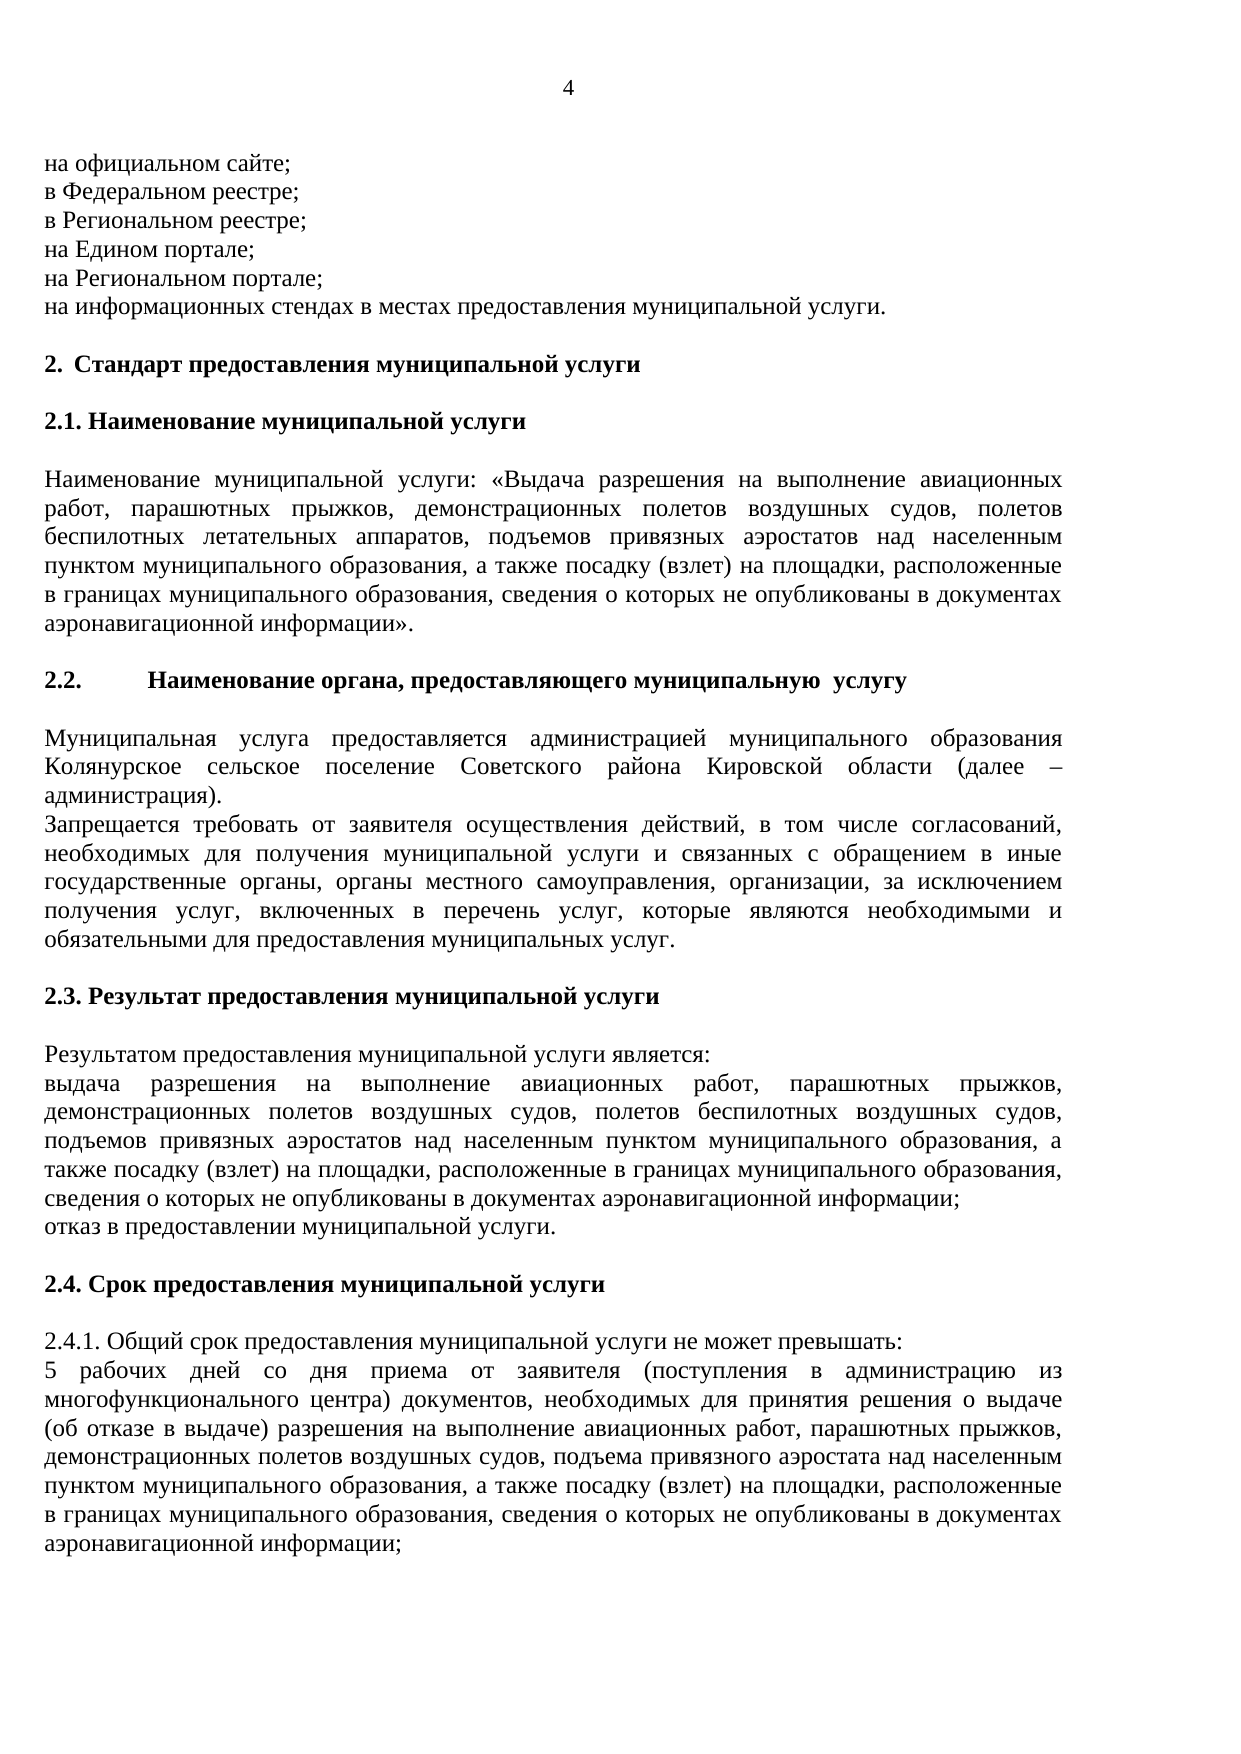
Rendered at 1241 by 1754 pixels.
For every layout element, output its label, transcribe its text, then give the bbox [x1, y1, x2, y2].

text 2.3. Результат предоставления муниципальной услуги [44, 981, 1063, 1010]
text Запрещается требовать от заявителя осуществления действий, в том числе согласований, необходимых для получения муниципальной услуги и связанных с обращением в иные государственные органы, органы местного самоуправления, организации, за исключением получения услуг, включенных в перечень услуг, которые являются необходимыми и обязательными для предоставления муниципальных услуг. [44, 809, 1063, 953]
text на официальном сайте; [44, 148, 1063, 176]
text в Федеральном реестре; [44, 176, 1063, 205]
text выдача разрешения на выполнение авиационных работ, парашютных прыжков, демонстрационных полетов воздушных судов, полетов беспилотных воздушных судов, подъемов привязных аэростатов над населенным пунктом муниципального образования, а также посадку (взлет) на площадки, расположенные в границах муниципального образования, сведения о которых не опубликованы в документах аэронавигационной информации; [44, 1068, 1063, 1211]
text на Региональном портале; [44, 263, 1063, 291]
text отказ в предоставлении муниципальной услуги. [44, 1211, 1063, 1240]
text Результатом предоставления муниципальной услуги является: [44, 1039, 1063, 1068]
text 2.4.1. Общий срок предоставления муниципальной услуги не может превышать: [44, 1326, 1063, 1355]
text в Региональном реестре; [44, 205, 1063, 234]
list на информационных стендах в местах предоставления муниципальной услуги. [44, 291, 1063, 320]
text 2.4. Срок предоставления муниципальной услуги [44, 1269, 1063, 1298]
text 5 рабочих дней со дня приема от заявителя (поступления в администрацию из многофункционального центра) документов, необходимых для принятия решения о выдаче (об отказе в выдаче) разрешения на выполнение авиационных работ, парашютных прыжков, демонстрационных полетов воздушных судов, подъема привязного аэростата над населенным пунктом муниципального образования, а также посадку (взлет) на площадки, расположенные в границах муниципального образования, сведения о которых не опубликованы в документах аэронавигационной информации; [44, 1355, 1063, 1556]
text Муниципальная услуга предоставляется администрацией муниципального образования Колянурское сельское поселение Советского района Кировской области (далее – администрация). [44, 723, 1063, 809]
text Наименование муниципальной услуги: «Выдача разрешения на выполнение авиационных работ, парашютных прыжков, демонстрационных полетов воздушных судов, полетов беспилотных летательных аппаратов, подъемов привязных аэростатов над населенным пунктом муниципального образования, а также посадку (взлет) на площадки, расположенные в границах муниципального образования, сведения о которых не опубликованы в документах аэронавигационной информации». [44, 464, 1063, 636]
text 2.1. Наименование муниципальной услуги [44, 406, 1063, 435]
list Стандарт предоставления муниципальной услуги [44, 349, 1063, 378]
text на Едином портале; [44, 234, 1063, 263]
text 2.2. Наименование органа, предоставляющего муниципальную услугу [44, 665, 1063, 694]
